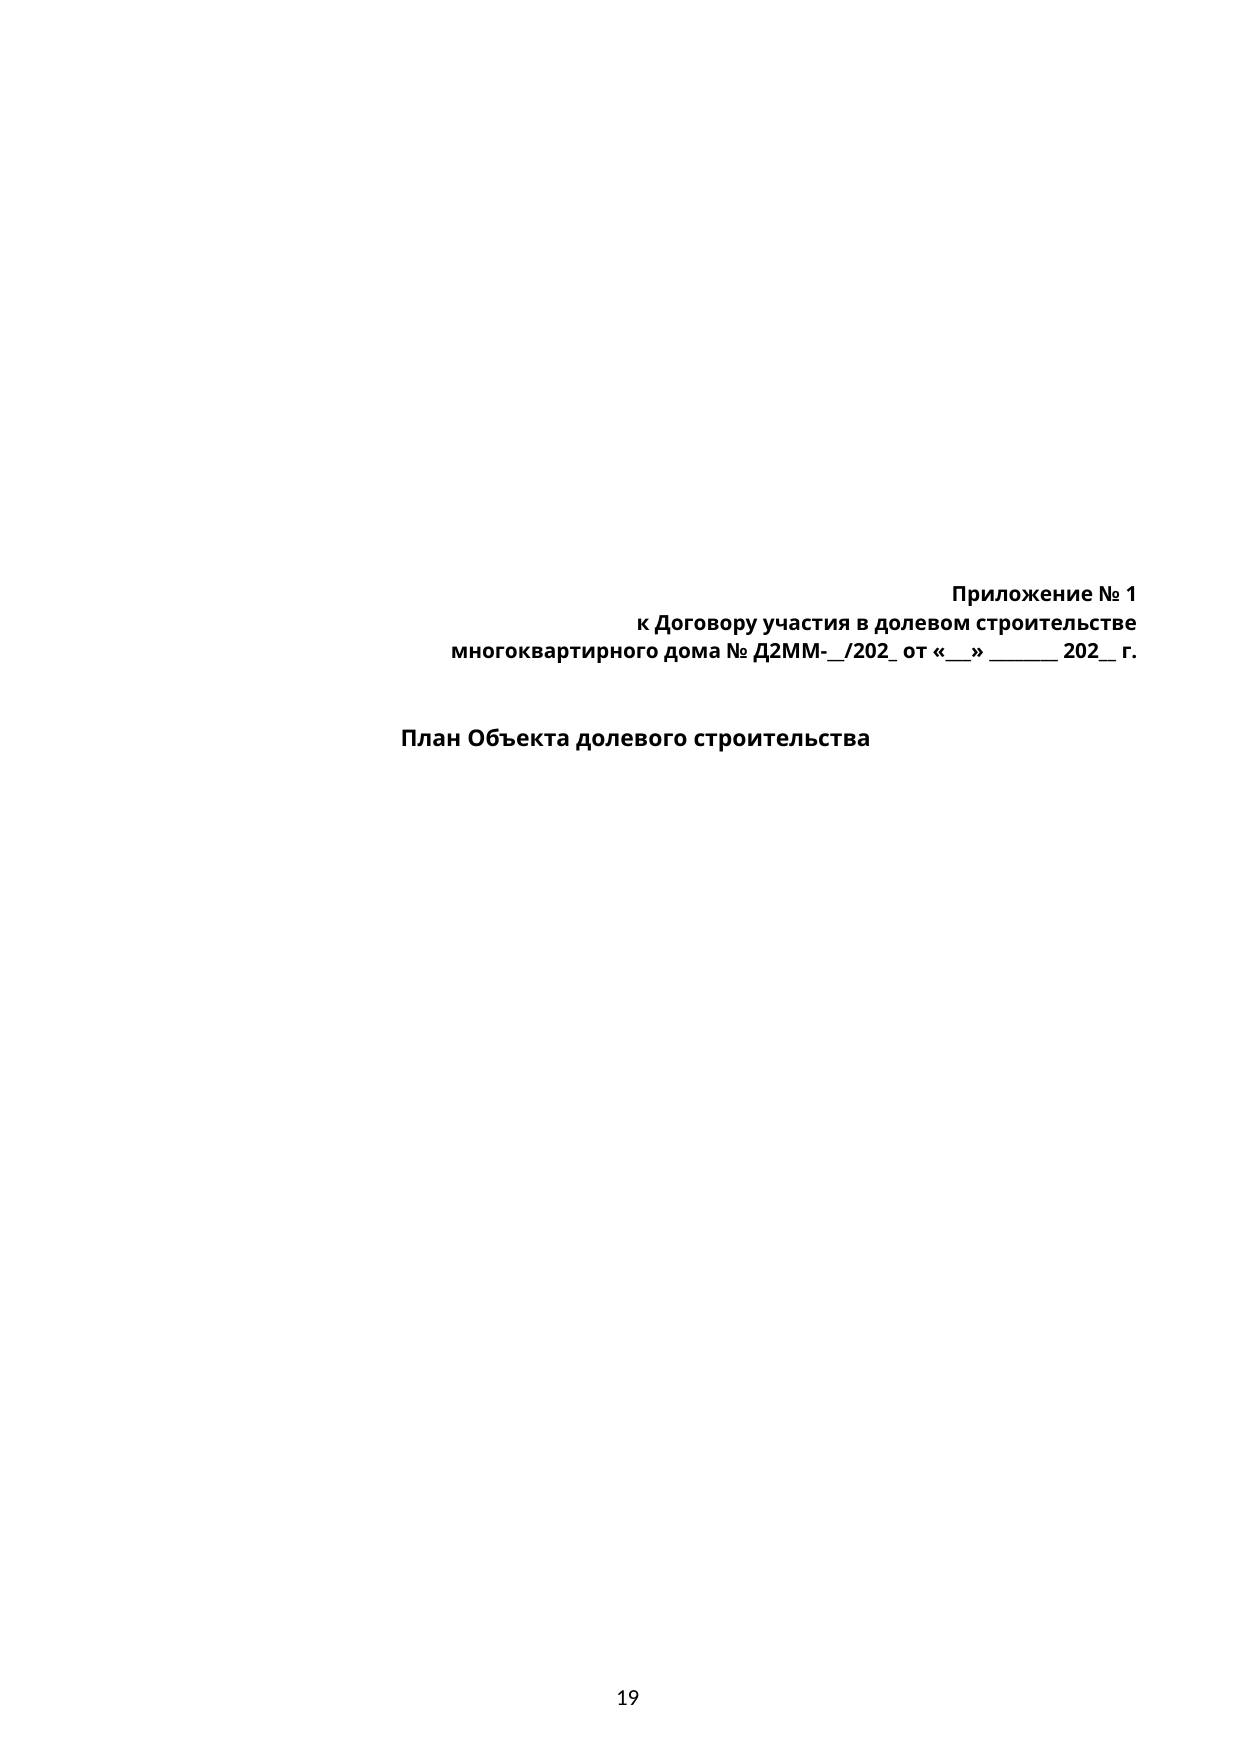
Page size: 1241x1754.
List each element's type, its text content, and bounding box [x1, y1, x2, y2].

text многоквартирного дома № Д2ММ-__/202_ от «___» ________ 202__ г. [119, 636, 1137, 665]
text План Объекта долевого строительства [119, 722, 1152, 753]
text к Договору участия в долевом строительстве [119, 608, 1137, 636]
text Приложение № 1 [119, 579, 1137, 608]
